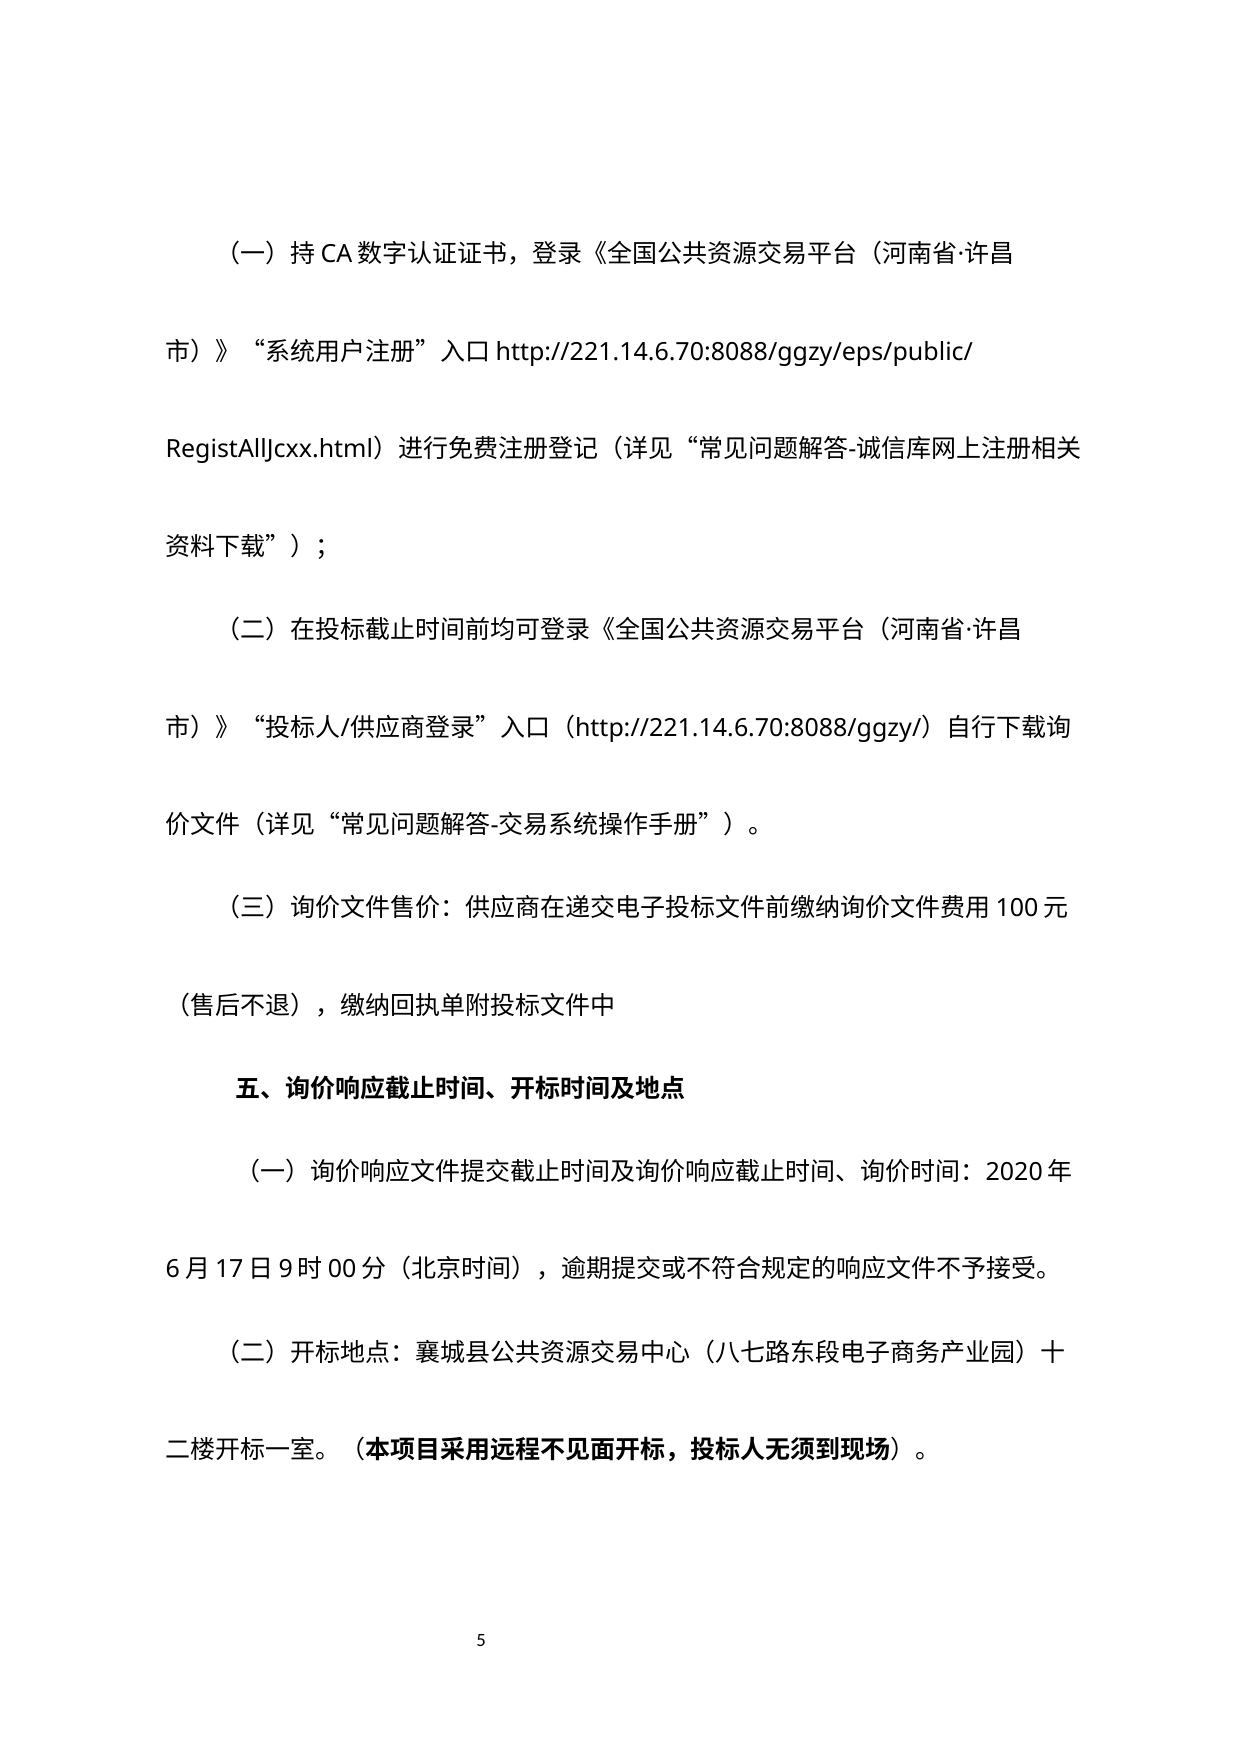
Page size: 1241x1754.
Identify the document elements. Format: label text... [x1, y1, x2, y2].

text （三）询价文件售价：供应商在递交电子投标文件前缴纳询价文件费用100元（售后不退），缴纳回执单附投标文件中 [165, 873, 1087, 1036]
text （一）询价响应文件提交截止时间及询价响应截止时间、询价时间：2020年6月17日9时00分（北京时间），逾期提交或不符合规定的响应文件不予接受。 [165, 1137, 1087, 1299]
text （二）开标地点：襄城县公共资源交易中心（八七路东段电子商务产业园）十二楼开标一室。（本项目采用远程不见面开标，投标人无须到现场）。 [165, 1318, 1087, 1480]
text （二）在投标截止时间前均可登录《全国公共资源交易平台（河南省·许昌市）》“投标人/供应商登录”入口（http://221.14.6.70:8088/ggzy/）自行下载询价文件（详见“常见问题解答-交易系统操作手册”）。 [165, 595, 1087, 855]
text 五、询价响应截止时间、开标时间及地点 [165, 1054, 1087, 1119]
text （一）持CA数字认证证书，登录《全国公共资源交易平台（河南省·许昌市）》“系统用户注册”入口http://221.14.6.70:8088/ggzy/eps/public/RegistAllJcxx.html）进行免费注册登记（详见“常见问题解答-诚信库网上注册相关资料下载”）； [165, 219, 1087, 577]
